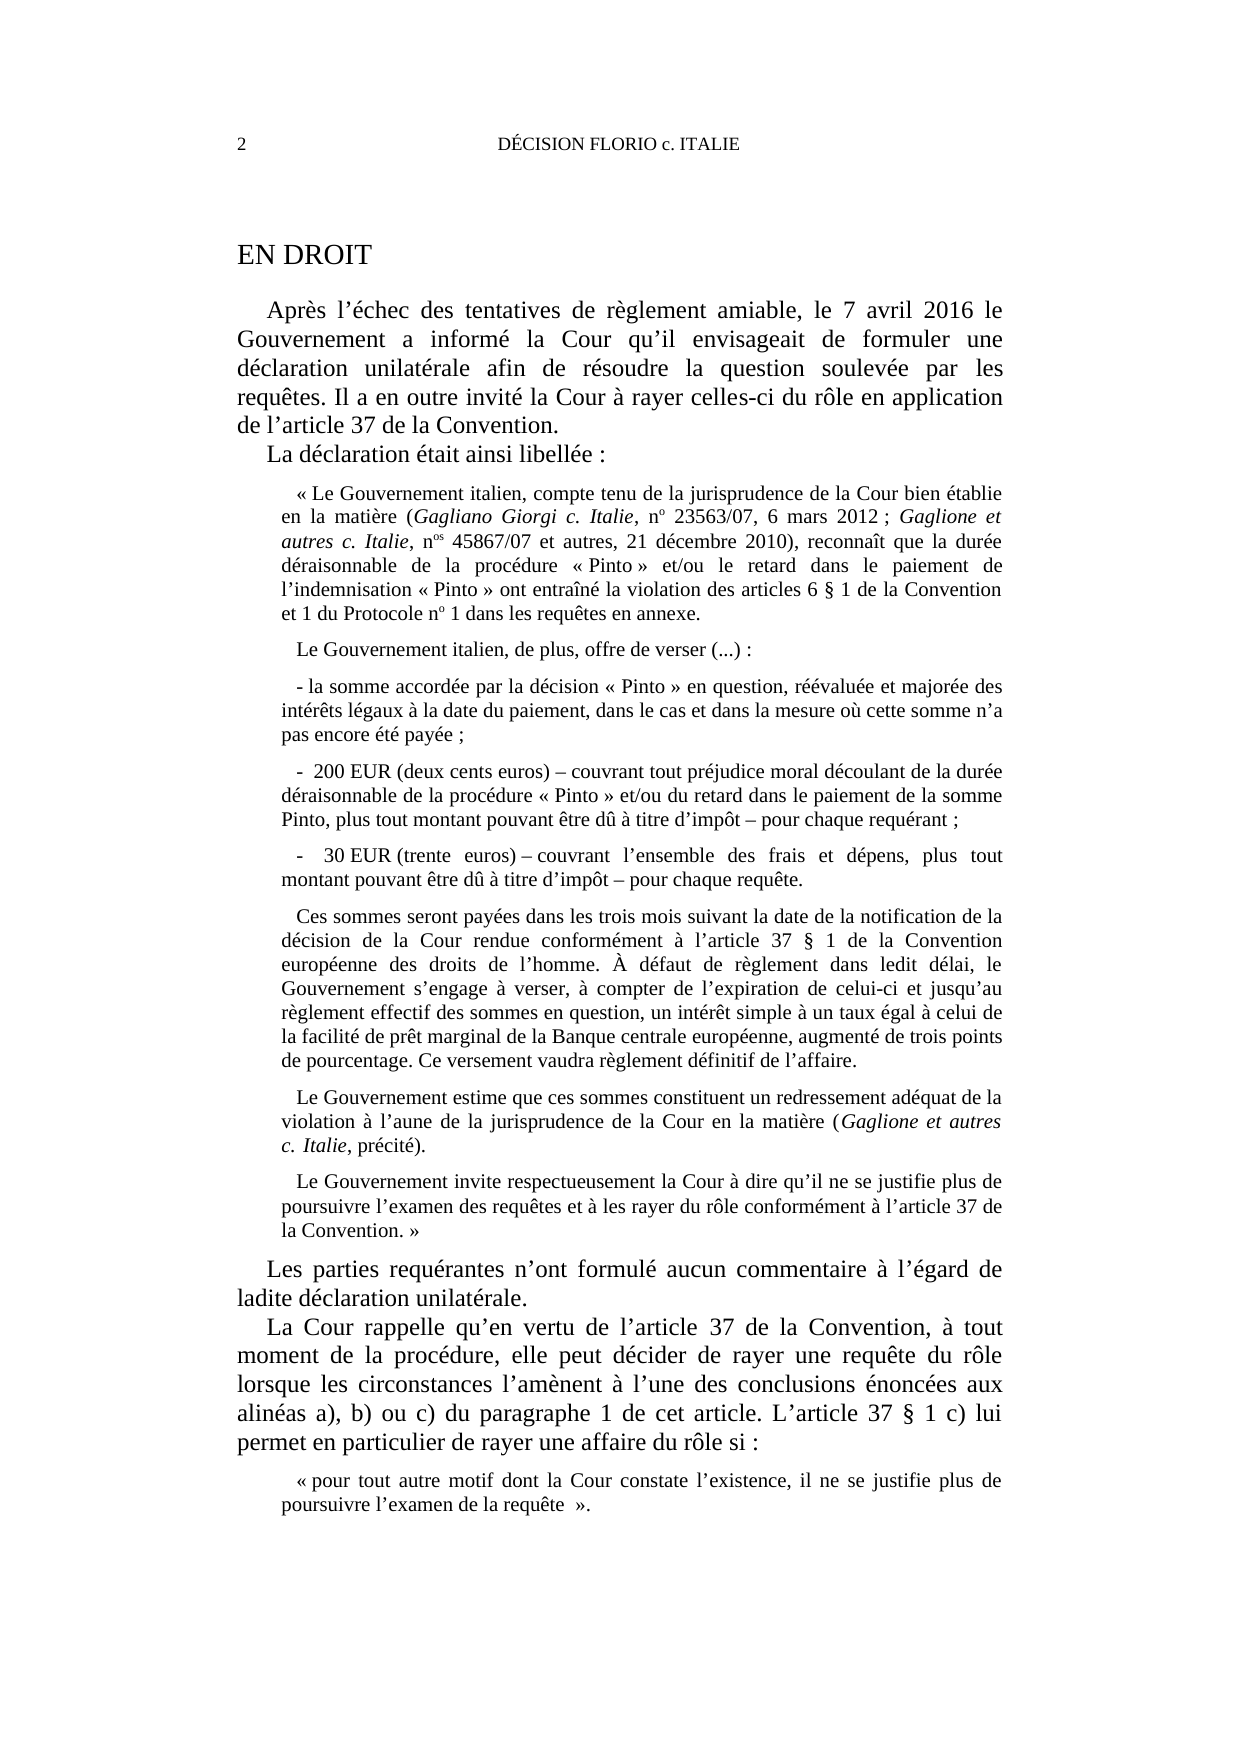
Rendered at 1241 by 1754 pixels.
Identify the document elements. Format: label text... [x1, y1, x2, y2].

text Les parties requérantes n’ont formulé aucun commentaire à l’égard de ladite déclaration unilatérale. [237, 1254, 1003, 1312]
text - 30 EUR (trente euros) – couvrant l’ensemble des frais et dépens, plus tout montant pouvant être dû à titre d’impôt – pour chaque requête. [281, 843, 1003, 891]
text « pour tout autre motif dont la Cour constate l’existence, il ne se justifie plus de poursuivre l’examen de la requête ». [281, 1468, 1003, 1516]
text Ces sommes seront payées dans les trois mois suivant la date de la notification de la décision de la Cour rendue conformément à l’article 37 § 1 de la Convention européenne des droits de l’homme. À défaut de règlement dans ledit délai, le Gouvernement s’engage à verser, à compter de l’expiration de celui-ci et jusqu’au règlement effectif des sommes en question, un intérêt simple à un taux égal à celui de la facilité de prêt marginal de la Banque centrale européenne, augmenté de trois points de pourcentage. Ce versement vaudra règlement définitif de l’affaire. [281, 904, 1003, 1072]
text La Cour rappelle qu’en vertu de l’article 37 de la Convention, à tout moment de la procédure, elle peut décider de rayer une requête du rôle lorsque les circonstances l’amènent à l’une des conclusions énoncées aux alinéas a), b) ou c) du paragraphe 1 de cet article. L’article 37 § 1 c) lui permet en particulier de rayer une affaire du rôle si : [237, 1312, 1003, 1455]
text La déclaration était ainsi libellée : [237, 439, 1003, 468]
text Le Gouvernement italien, de plus, offre de verser (...) : [281, 637, 1003, 661]
text Le Gouvernement estime que ces sommes constituent un redressement adéquat de la violation à l’aune de la jurisprudence de la Cour en la matière (Gaglione et autres c. Italie, précité). [281, 1085, 1003, 1157]
text « Le Gouvernement italien, compte tenu de la jurisprudence de la Cour bien établie en la matière (Gagliano Giorgi c. Italie, no 23563/07, 6 mars 2012 ; Gaglione et autres c. Italie, nos 45867/07 et autres, 21 décembre 2010), reconnaît que la durée déraisonnable de la procédure « Pinto » et/ou le retard dans le paiement de l’indemnisation « Pinto » ont entraîné la violation des articles 6 § 1 de la Convention et 1 du Protocole no 1 dans les requêtes en annexe. [281, 480, 1003, 625]
text Le Gouvernement invite respectueusement la Cour à dire qu’il ne se justifie plus de poursuivre l’examen des requêtes et à les rayer du rôle conformément à l’article 37 de la Convention. » [281, 1169, 1003, 1242]
title EN DROIT [237, 237, 1003, 270]
text Après l’échec des tentatives de règlement amiable, le 7 avril 2016 le Gouvernement a informé la Cour qu’il envisageait de formuler une déclaration unilatérale afin de résoudre la question soulevée par les requêtes. Il a en outre invité la Cour à rayer celles-ci du rôle en application de l’article 37 de la Convention. [237, 295, 1003, 439]
text - 200 EUR (deux cents euros) – couvrant tout préjudice moral découlant de la durée déraisonnable de la procédure « Pinto » et/ou du retard dans le paiement de la somme Pinto, plus tout montant pouvant être dû à titre d’impôt – pour chaque requérant ; [281, 758, 1003, 831]
text - la somme accordée par la décision « Pinto » en question, réévaluée et majorée des intérêts légaux à la date du paiement, dans le cas et dans la mesure où cette somme n’a pas encore été payée ; [281, 674, 1003, 746]
